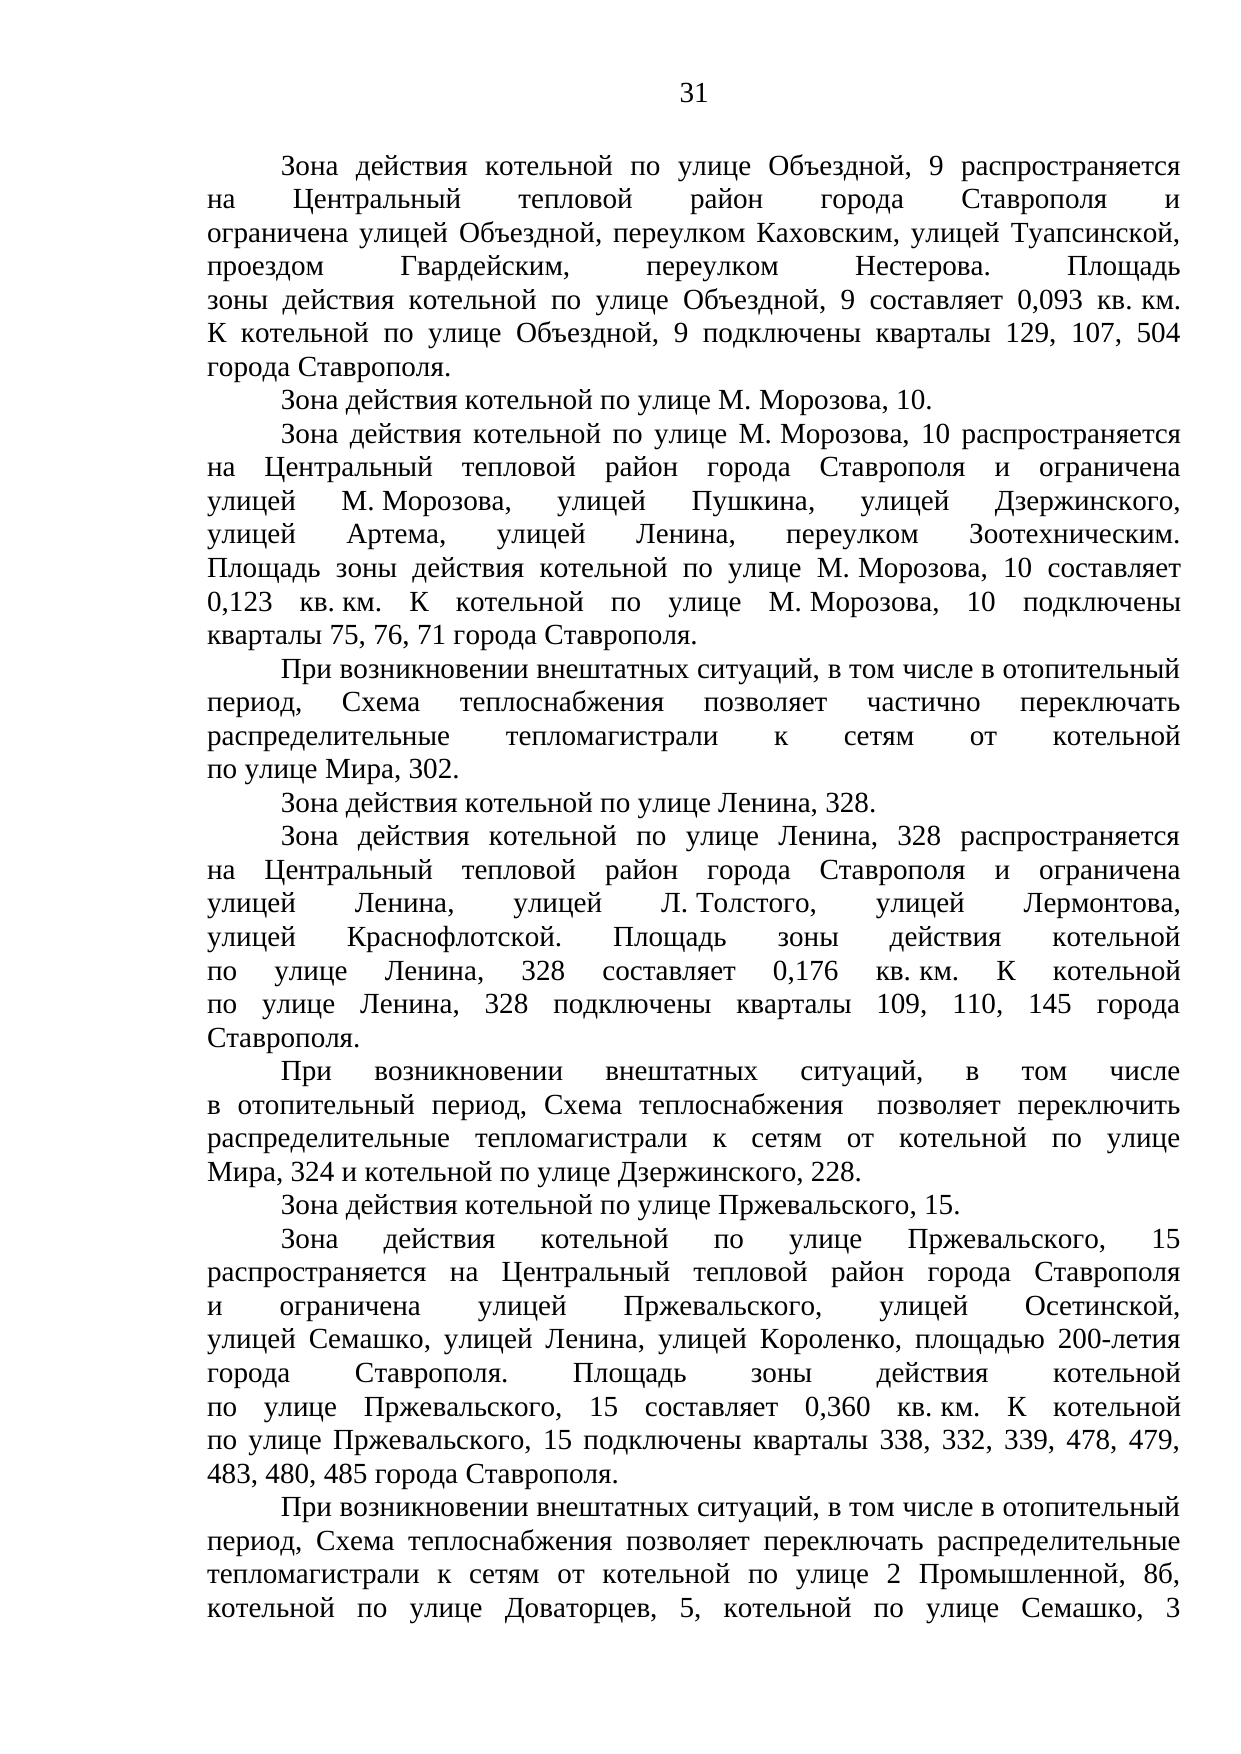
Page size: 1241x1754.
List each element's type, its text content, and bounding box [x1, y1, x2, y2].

text Зона действия котельной по улице М. Морозова, 10. [207, 382, 1181, 416]
text При возникновении внештатных ситуаций, в том числе в отопительный период, Схема теплоснабжения позволяет частично переключать распределительные тепломагистрали к сетям от котельной по улице Мира, 302. [207, 651, 1181, 785]
text Зона действия котельной по улице Объездной, 9 распространяется на Центральный тепловой район города Ставрополя и ограничена улицей Объездной, переулком Каховским, улицей Туапсинской, проездом Гвардейским, переулком Нестерова. Площадь зоны действия котельной по улице Объездной, 9 составляет 0,093 кв. км. К котельной по улице Объездной, 9 подключены кварталы 129, 107, 504 города Ставрополя. [207, 148, 1181, 382]
text Зона действия котельной по улице Ленина, 328 распространяется на Центральный тепловой район города Ставрополя и ограничена улицей Ленина, улицей Л. Толстого, улицей Лермонтова, улицей Краснофлотской. Площадь зоны действия котельной по улице Ленина, 328 составляет 0,176 кв. км. К котельной по улице Ленина, 328 подключены кварталы 109, 110, 145 города Ставрополя. [207, 818, 1181, 1053]
text Зона действия котельной по улице Пржевальского, 15 распространяется на Центральный тепловой район города Ставрополя и ограничена улицей Пржевальского, улицей Осетинской, улицей Семашко, улицей Ленина, улицей Короленко, площадью 200-летия города Ставрополя. Площадь зоны действия котельной по улице Пржевальского, 15 составляет 0,360 кв. км. К котельной по улице Пржевальского, 15 подключены кварталы 338, 332, 339, 478, 479, 483, 480, 485 города Ставрополя. [207, 1221, 1181, 1489]
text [207, 1489, 1181, 1623]
text Зона действия котельной по улице Ленина, 328. [207, 785, 1181, 818]
text Зона действия котельной по улице М. Морозова, 10 распространяется на Центральный тепловой район города Ставрополя и ограничена улицей М. Морозова, улицей Пушкина, улицей Дзержинского, улицей Артема, улицей Ленина, переулком Зоотехническим. Площадь зоны действия котельной по улице М. Морозова, 10 составляет 0,123 кв. км. К котельной по улице М. Морозова, 10 подключены кварталы 75, 76, 71 города Ставрополя. [207, 416, 1181, 651]
text Зона действия котельной по улице Пржевальского, 15. [207, 1187, 1181, 1221]
text При возникновении внештатных ситуаций, в том числе в отопительный период, Схема теплоснабжения позволяет переключить распределительные тепломагистрали к сетям от котельной по улице Мира, 324 и котельной по улице Дзержинского, 228. [207, 1053, 1181, 1187]
